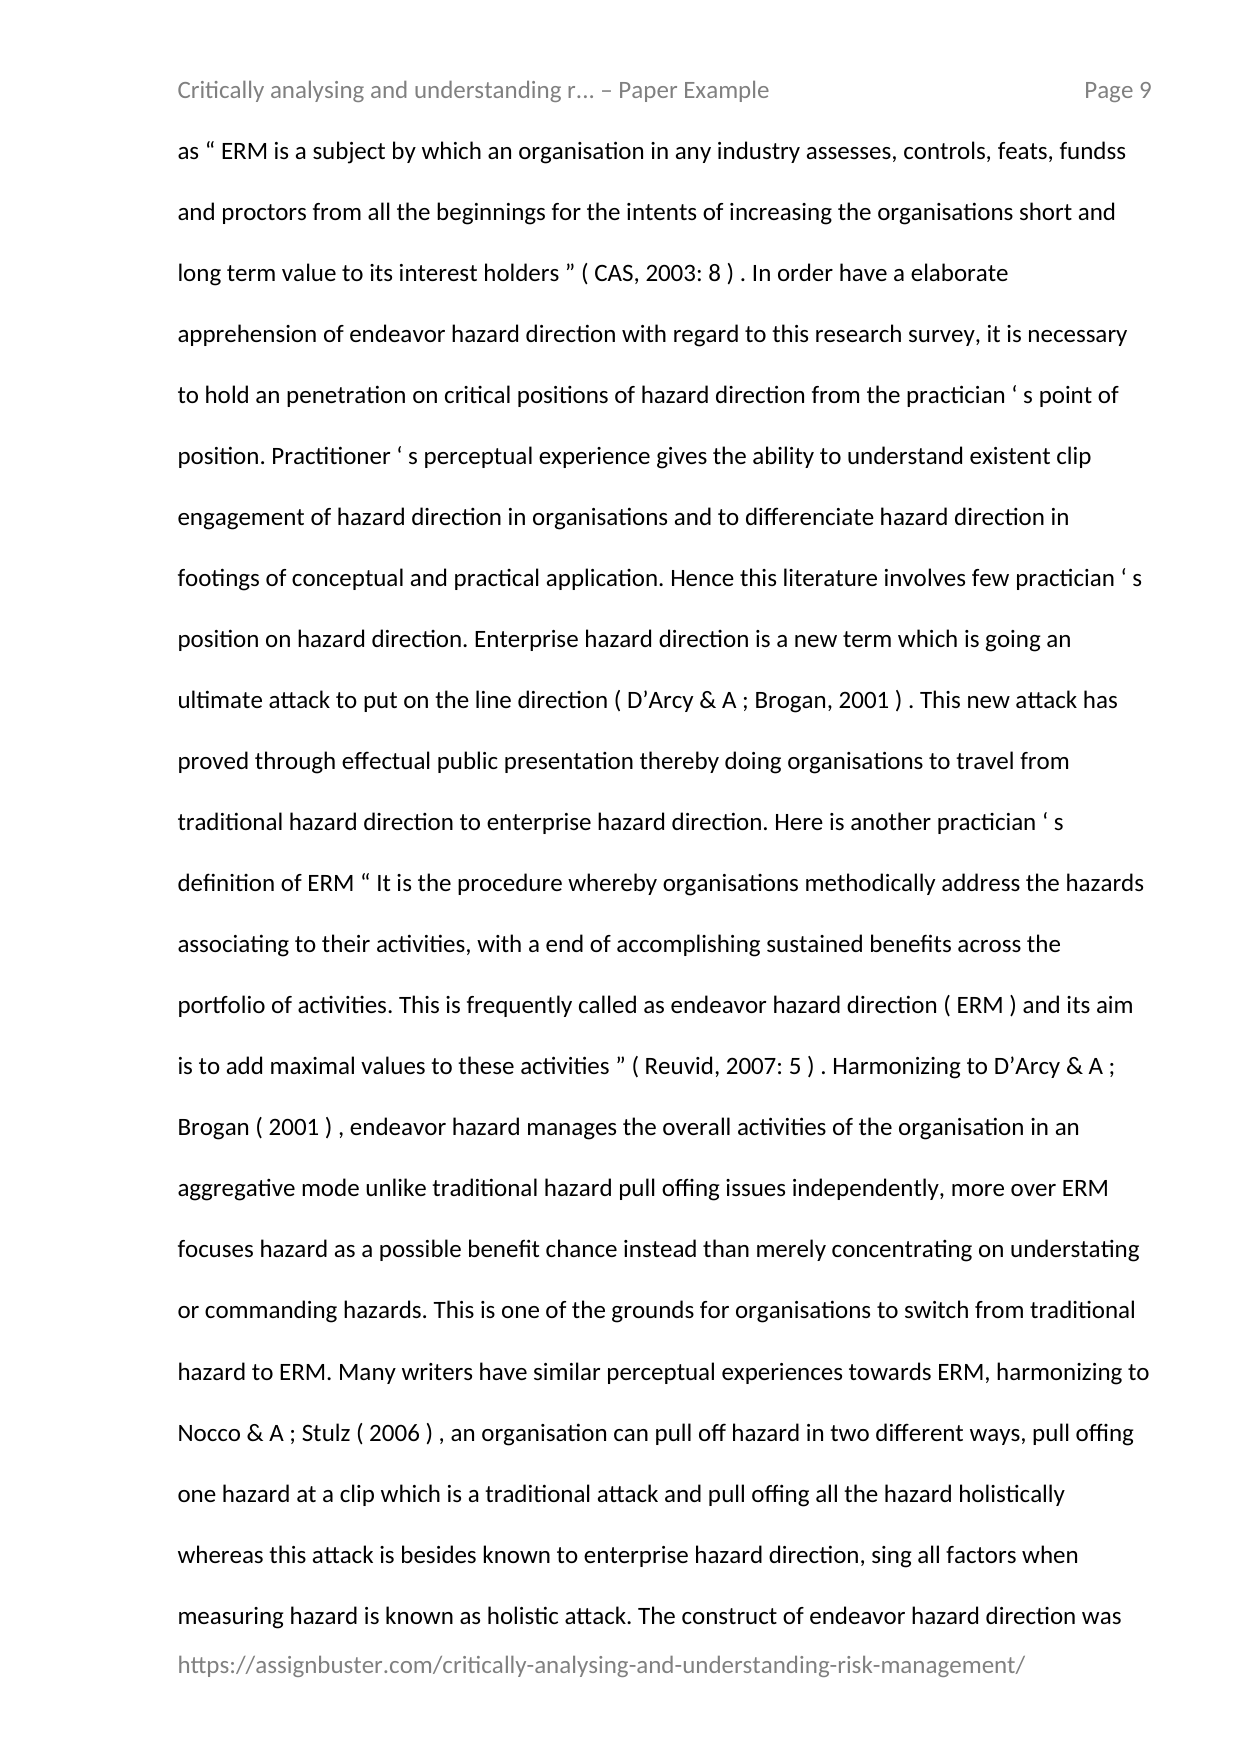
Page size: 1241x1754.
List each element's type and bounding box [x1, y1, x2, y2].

text [177, 135, 1152, 1630]
